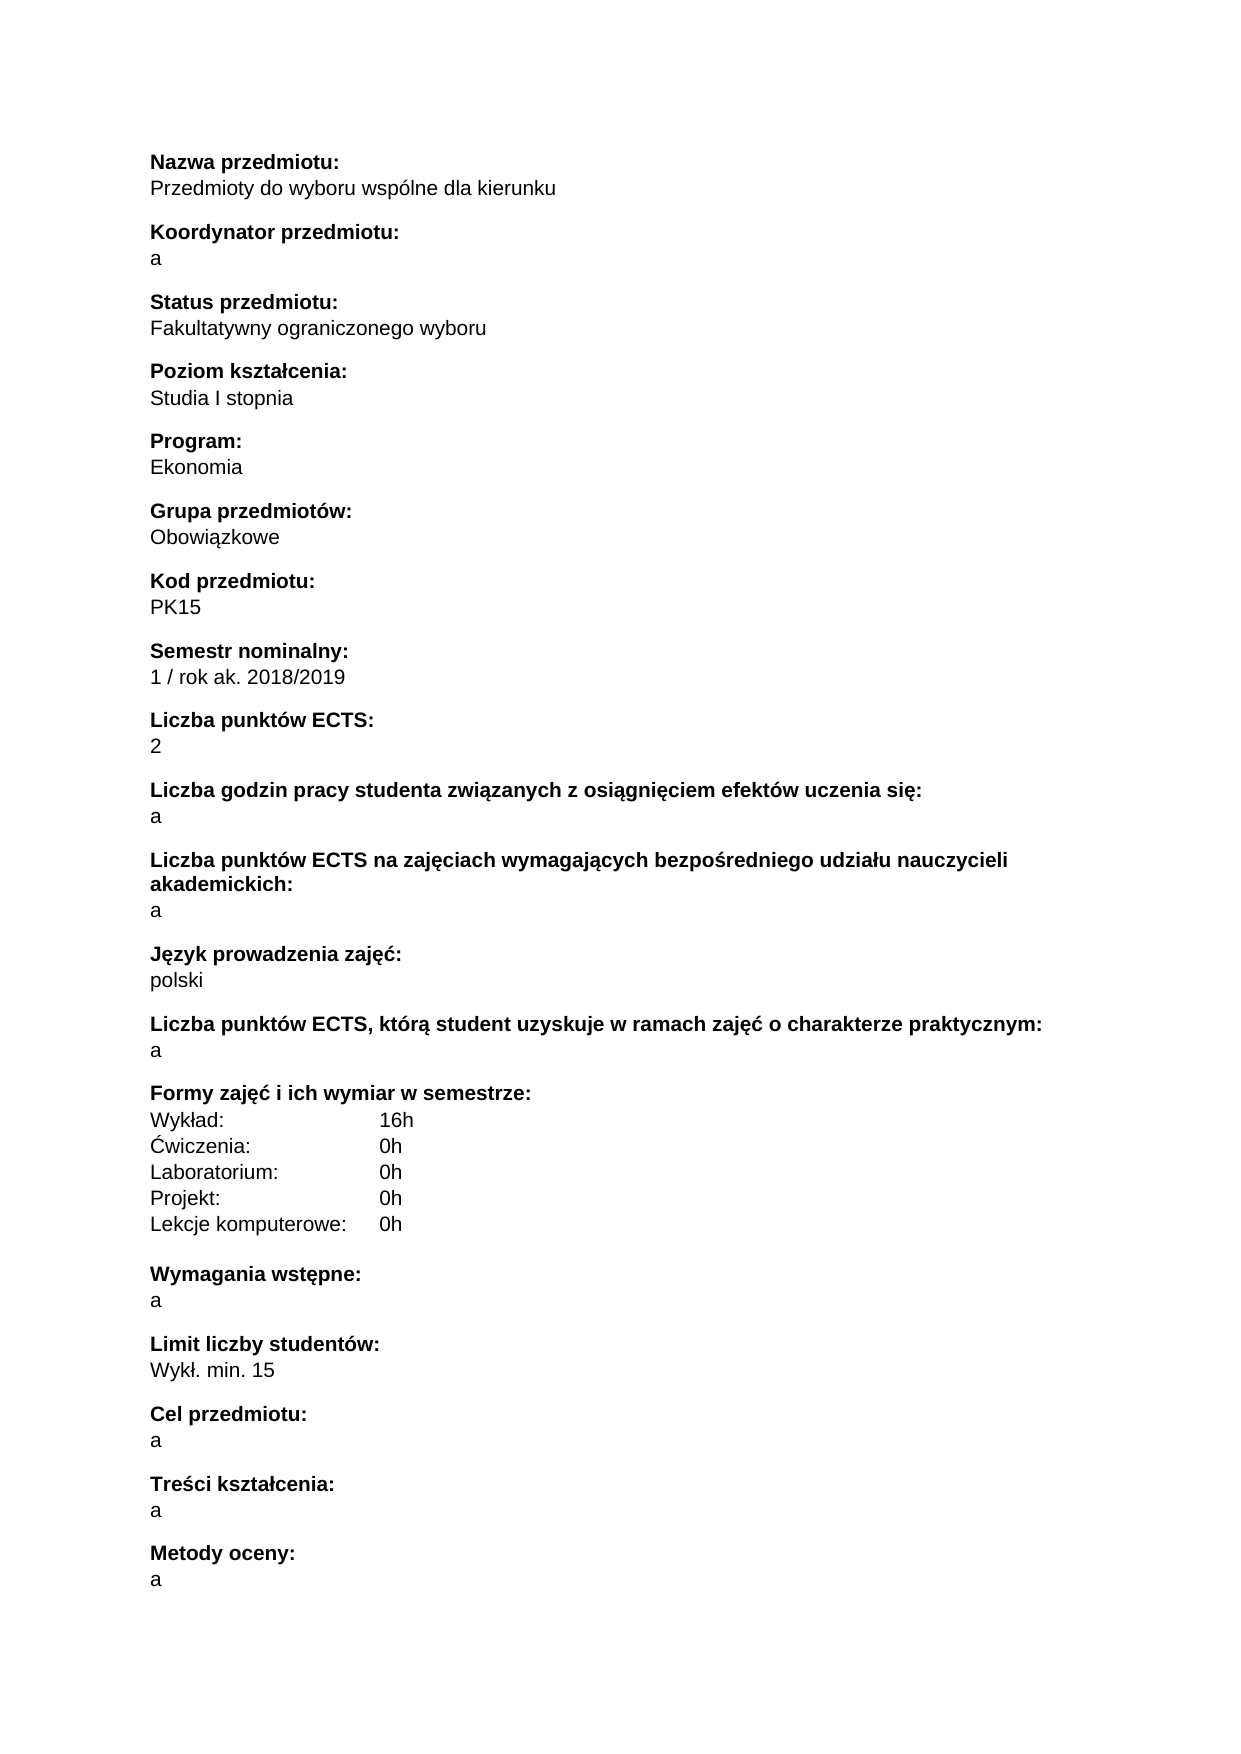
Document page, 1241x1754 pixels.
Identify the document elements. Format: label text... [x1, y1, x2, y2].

text Status przedmiotu: [150, 289, 1090, 313]
text Metody oceny: [150, 1541, 1090, 1565]
text Kod przedmiotu: [150, 569, 1090, 593]
text Liczba punktów ECTS, którą student uzyskuje w ramach zajęć o charakterze praktycznym: [150, 1011, 1090, 1035]
text a [150, 1567, 1090, 1591]
text a [150, 246, 1090, 270]
table_cell Projekt: [140, 1186, 367, 1210]
table_cell 0h [369, 1184, 597, 1210]
text 2 [150, 734, 1090, 758]
table_cell Ćwiczenia: [140, 1134, 367, 1158]
text polski [150, 968, 1090, 992]
table_header Wykład: [140, 1108, 367, 1132]
text Przedmioty do wyboru wspólne dla kierunku [150, 176, 1090, 200]
table_cell 0h [369, 1210, 597, 1236]
text Koordynator przedmiotu: [150, 220, 1090, 244]
text a [150, 1037, 1090, 1061]
text Grupa przedmiotów: [150, 499, 1090, 523]
text 1 / rok ak. 2018/2019 [150, 664, 1090, 688]
text Studia I stopnia [150, 385, 1090, 409]
text Wymagania wstępne: [150, 1262, 1090, 1286]
table_cell Laboratorium: [140, 1160, 367, 1184]
text Limit liczby studentów: [150, 1332, 1090, 1356]
text Obowiązkowe [150, 525, 1090, 549]
text Liczba punktów ECTS na zajęciach wymagających bezpośredniego udziału nauczycieli akademickich: [150, 848, 1090, 896]
text Fakultatywny ograniczonego wyboru [150, 316, 1090, 339]
text Formy zajęć i ich wymiar w semestrze: [150, 1081, 1090, 1105]
table_cell Lekcje komputerowe: [140, 1212, 367, 1236]
text a [150, 804, 1090, 828]
text Liczba punktów ECTS: [150, 708, 1090, 732]
text a [150, 1428, 1090, 1452]
text Poziom kształcenia: [150, 359, 1090, 383]
text a [150, 1497, 1090, 1521]
text Nazwa przedmiotu: [150, 150, 1090, 174]
text Cel przedmiotu: [150, 1402, 1090, 1426]
text Język prowadzenia zajęć: [150, 942, 1090, 966]
text Wykł. min. 15 [150, 1358, 1090, 1382]
text a [150, 898, 1090, 922]
table_cell 0h [369, 1132, 597, 1158]
text Ekonomia [150, 455, 1090, 479]
table_header 16h [369, 1108, 597, 1132]
text Semestr nominalny: [150, 638, 1090, 662]
text Program: [150, 429, 1090, 453]
text a [150, 1288, 1090, 1312]
text Liczba godzin pracy studenta związanych z osiągnięciem efektów uczenia się: [150, 778, 1090, 802]
table_cell 0h [369, 1158, 597, 1184]
text Treści kształcenia: [150, 1471, 1090, 1495]
text PK15 [150, 595, 1090, 619]
